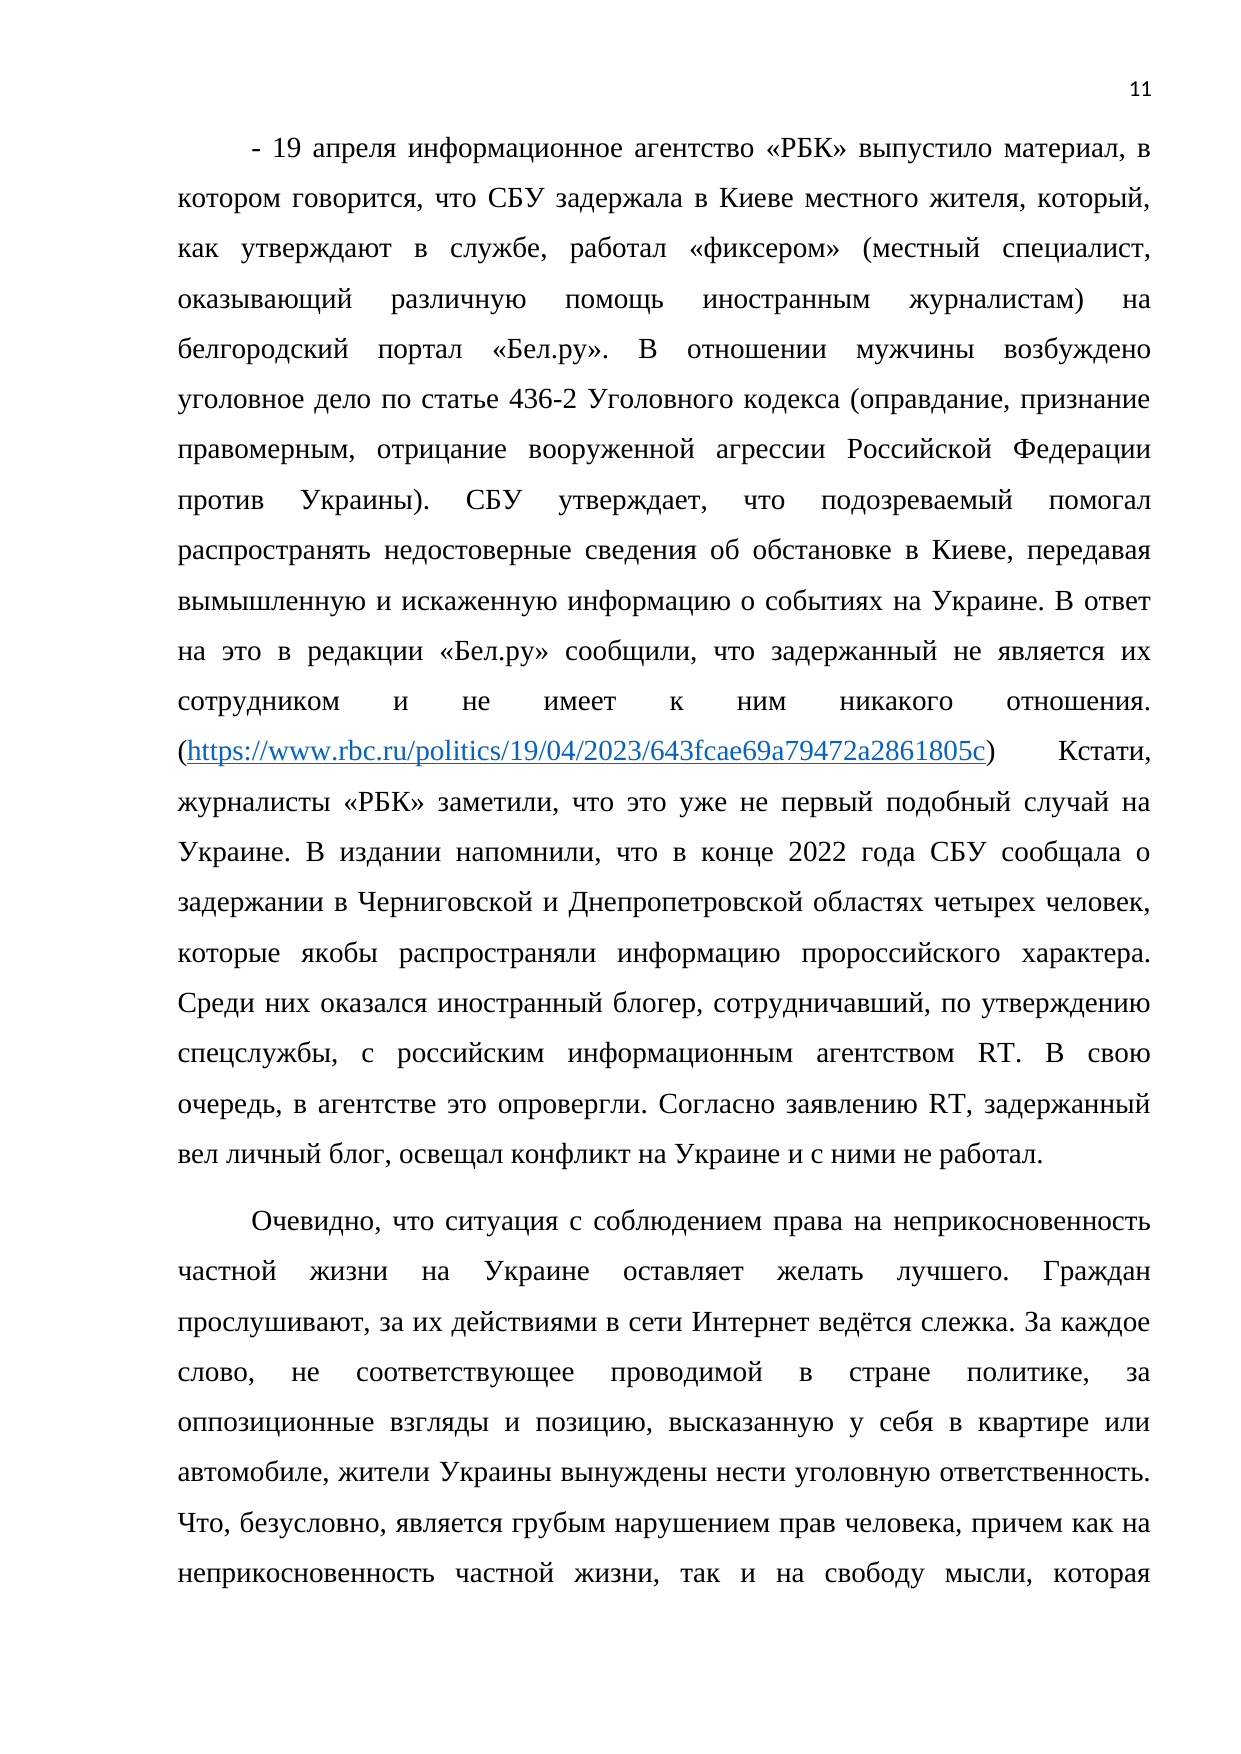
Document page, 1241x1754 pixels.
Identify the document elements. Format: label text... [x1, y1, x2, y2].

text - 19 апреля информационное агентство «РБК» выпустило материал, в котором говорится, что СБУ задержала в Киеве местного жителя, который, как утверждают в службе, работал «фиксером» (местный специалист, оказывающий различную помощь иностранным журналистам) на белгородский портал «Бел.ру». В отношении мужчины возбуждено уголовное дело по статье 436-2 Уголовного кодекса (оправдание, признание правомерным, отрицание вооруженной агрессии Российской Федерации против Украины). СБУ утверждает, что подозреваемый помогал распространять недостоверные сведения об обстановке в Киеве, передавая вымышленную и искаженную информацию о событиях на Украине. В ответ на это в редакции «Бел.ру» сообщили, что задержанный не является их сотрудником и не имеет к ним никакого отношения. (https://www.rbc.ru/politics/19/04/2023/643fcae69a79472a2861805c) Кстати, журналисты «РБК» заметили, что это уже не первый подобный случай на Украине. В издании напомнили, что в конце 2022 года СБУ сообщала о задержании в Черниговской и Днепропетровской областях четырех человек, которые якобы распространяли информацию пророссийского характера. Среди них оказался иностранный блогер, сотрудничавший, по утверждению спецслужбы, с российским информационным агентством RT. В свою очередь, в агентстве это опровергли. Согласно заявлению RT, задержанный вел личный блог, освещал конфликт на Украине и с ними не работал. [177, 130, 1152, 1169]
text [177, 1203, 1152, 1589]
